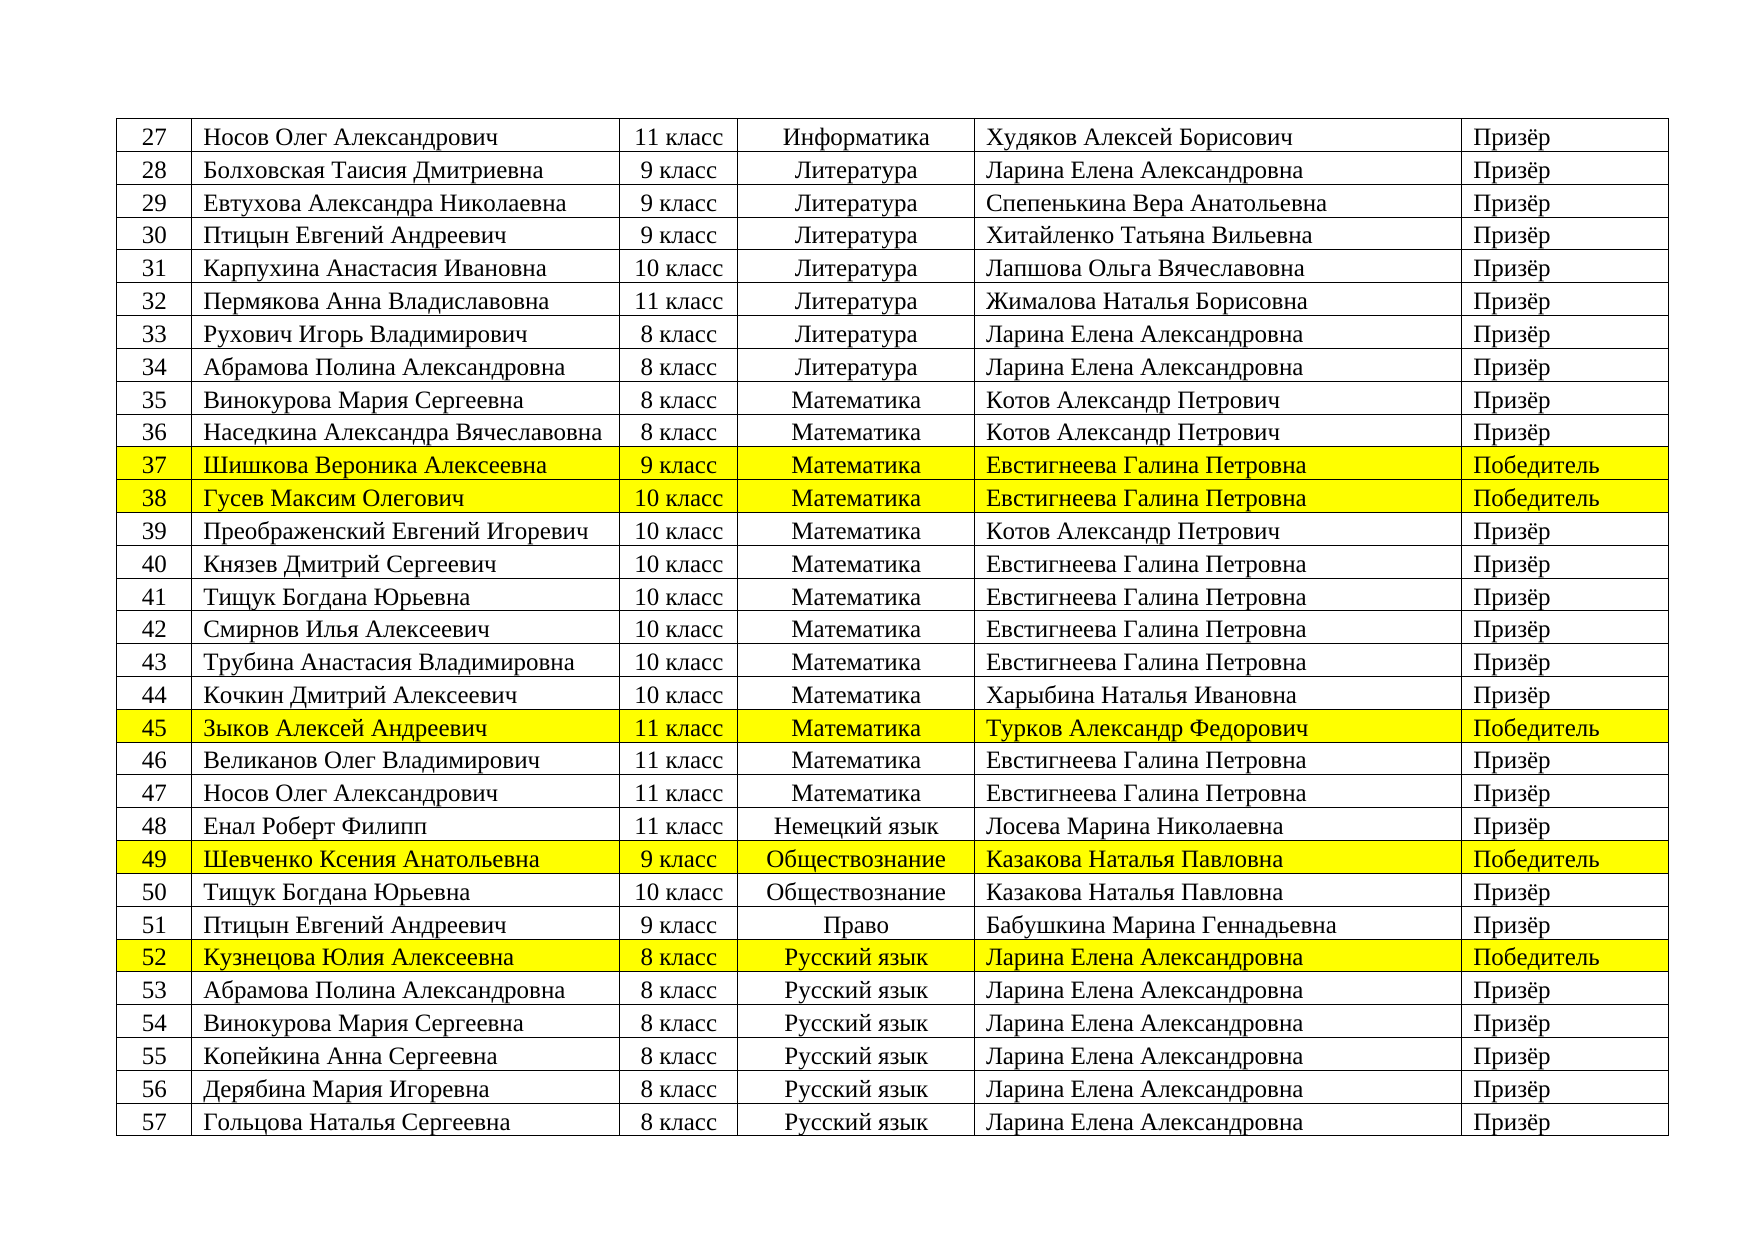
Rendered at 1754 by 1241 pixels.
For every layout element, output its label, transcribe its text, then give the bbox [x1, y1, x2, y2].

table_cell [975, 1104, 1461, 1135]
table_cell 10 класс [620, 611, 737, 643]
table_cell Гусев Максим Олегович [192, 480, 619, 512]
table_cell 10 класс [620, 677, 737, 709]
table_cell Гольцова Наталья Сергеевна [192, 1104, 619, 1135]
table_cell 54 [117, 1005, 191, 1037]
table_cell Птицын Евгений Андреевич [192, 218, 619, 249]
table_cell Лапшова Ольга Вячеславовна [975, 250, 1461, 282]
table_cell Казакова Наталья Павловна [975, 874, 1461, 906]
table_cell Ларина Елена Александровна [975, 940, 1461, 971]
table_cell Призёр [1462, 579, 1668, 610]
table_cell 43 [117, 644, 191, 676]
table_cell Русский язык [738, 1071, 974, 1102]
table_cell Математика [738, 644, 974, 676]
table_cell 53 [117, 972, 191, 1004]
table_cell Ларина Елена Александровна [975, 1038, 1461, 1070]
table_cell Математика [738, 579, 974, 610]
table_cell Победитель [1462, 447, 1668, 479]
table_cell Кочкин Дмитрий Алексеевич [192, 677, 619, 709]
table_cell 56 [117, 1071, 191, 1102]
table_cell Евстигнеева Галина Петровна [975, 447, 1461, 479]
table_cell Призёр [1462, 382, 1668, 413]
table_cell 29 [117, 185, 191, 217]
table_cell Призёр [1462, 316, 1668, 348]
table_cell Ларина Елена Александровна [975, 1071, 1461, 1102]
table_cell Литература [738, 316, 974, 348]
table_cell Наседкина Александра Вячеславовна [192, 415, 619, 446]
table_cell Евстигнеева Галина Петровна [975, 579, 1461, 610]
table_cell 45 [117, 710, 191, 742]
table_cell Абрамова Полина Александровна [192, 349, 619, 381]
table_cell Призёр [1462, 218, 1668, 249]
table_cell Носов Олег Александрович [192, 775, 619, 807]
table_cell 28 [117, 152, 191, 184]
table_cell Немецкий язык [738, 808, 974, 840]
table_cell Победитель [1462, 480, 1668, 512]
table_cell 38 [117, 480, 191, 512]
table_cell Котов Александр Петрович [975, 415, 1461, 446]
table_cell Князев Дмитрий Сергеевич [192, 546, 619, 577]
table_cell Карпухина Анастасия Ивановна [192, 250, 619, 282]
table_cell 9 класс [620, 907, 737, 938]
table_cell Дерябина Мария Игоревна [192, 1071, 619, 1102]
table_cell Трубина Анастасия Владимировна [192, 644, 619, 676]
table_cell Харыбина Наталья Ивановна [975, 677, 1461, 709]
table_cell Литература [738, 152, 974, 184]
table_cell Призёр [1462, 415, 1668, 446]
table_cell 47 [117, 775, 191, 807]
table_cell 9 класс [620, 185, 737, 217]
table_cell Призёр [1462, 874, 1668, 906]
table_cell Математика [738, 743, 974, 774]
table_cell Призёр [1462, 644, 1668, 676]
table_cell 27 [117, 119, 191, 151]
table_cell Математика [738, 382, 974, 413]
table_cell 11 класс [620, 775, 737, 807]
table_cell Математика [738, 447, 974, 479]
table_cell 50 [117, 874, 191, 906]
table_cell Бабушкина Марина Геннадьевна [975, 907, 1461, 938]
table_cell Русский язык [738, 1005, 974, 1037]
table_cell 8 класс [620, 349, 737, 381]
table_cell Победитель [1462, 841, 1668, 873]
table_cell 57 [117, 1104, 191, 1135]
table_cell Носов Олег Александрович [192, 119, 619, 151]
table_cell Преображенский Евгений Игоревич [192, 513, 619, 545]
table_cell Спепенькина Вера Анатольевна [975, 185, 1461, 217]
table_cell Ларина Елена Александровна [975, 1005, 1461, 1037]
table_cell Призёр [1462, 907, 1668, 938]
table_cell Жималова Наталья Борисовна [975, 283, 1461, 315]
table_cell Математика [738, 710, 974, 742]
table_cell Призёр [1462, 283, 1668, 315]
table_cell 10 класс [620, 250, 737, 282]
table_cell Призёр [1462, 972, 1668, 1004]
table_cell Призёр [1462, 513, 1668, 545]
table_cell Хитайленко Татьяна Вильевна [975, 218, 1461, 249]
table_cell Призёр [1462, 743, 1668, 774]
table_cell Русский язык [738, 940, 974, 971]
table_cell Призёр [1462, 119, 1668, 151]
table_cell Призёр [1462, 775, 1668, 807]
table_cell Математика [738, 415, 974, 446]
table_cell Призёр [1462, 808, 1668, 840]
table_cell Винокурова Мария Сергеевна [192, 382, 619, 413]
table_cell 52 [117, 940, 191, 971]
table_cell Призёр [1462, 152, 1668, 184]
table_cell Победитель [1462, 710, 1668, 742]
table_cell Литература [738, 349, 974, 381]
table_cell Шишкова Вероника Алексеевна [192, 447, 619, 479]
table_cell Евстигнеева Галина Петровна [975, 743, 1461, 774]
table_cell Литература [738, 185, 974, 217]
table_cell Обществознание [738, 874, 974, 906]
table_cell Математика [738, 546, 974, 577]
table_cell Математика [738, 480, 974, 512]
table_cell Литература [738, 218, 974, 249]
table_cell 8 класс [620, 1104, 737, 1135]
table_cell Призёр [1462, 677, 1668, 709]
table_cell Евстигнеева Галина Петровна [975, 775, 1461, 807]
table_cell Болховская Таисия Дмитриевна [192, 152, 619, 184]
table_cell Призёр [1462, 1005, 1668, 1037]
table_cell 8 класс [620, 415, 737, 446]
table_cell 11 класс [620, 743, 737, 774]
table_cell 33 [117, 316, 191, 348]
table_cell Винокурова Мария Сергеевна [192, 1005, 619, 1037]
table_cell Великанов Олег Владимирович [192, 743, 619, 774]
table_cell Призёр [1462, 250, 1668, 282]
table_cell Призёр [1462, 349, 1668, 381]
table_cell 8 класс [620, 316, 737, 348]
table_cell Ларина Елена Александровна [975, 152, 1461, 184]
table_cell 9 класс [620, 447, 737, 479]
table_cell 10 класс [620, 513, 737, 545]
table_cell Информатика [738, 119, 974, 151]
table_cell Котов Александр Петрович [975, 513, 1461, 545]
table_cell 35 [117, 382, 191, 413]
table_cell Турков Александр Федорович [975, 710, 1461, 742]
table_cell Литература [738, 250, 974, 282]
table_cell Евстигнеева Галина Петровна [975, 644, 1461, 676]
table_cell Шевченко Ксения Анатольевна [192, 841, 619, 873]
table_cell 8 класс [620, 972, 737, 1004]
table_cell 41 [117, 579, 191, 610]
table_cell Призёр [1462, 1038, 1668, 1070]
table_cell Призёр [1462, 1104, 1668, 1135]
table_cell Победитель [1462, 940, 1668, 971]
table_cell Призёр [1462, 546, 1668, 577]
table_cell Математика [738, 775, 974, 807]
table_cell 10 класс [620, 874, 737, 906]
table_cell 42 [117, 611, 191, 643]
table_cell Птицын Евгений Андреевич [192, 907, 619, 938]
table_cell 51 [117, 907, 191, 938]
table_cell Ларина Елена Александровна [975, 316, 1461, 348]
table_cell 31 [117, 250, 191, 282]
table_cell Русский язык [738, 972, 974, 1004]
table_cell Призёр [1462, 1071, 1668, 1102]
table_cell 8 класс [620, 940, 737, 971]
table_cell 11 класс [620, 119, 737, 151]
table_cell Ларина Елена Александровна [975, 972, 1461, 1004]
table_cell Худяков Алексей Борисович [975, 119, 1461, 151]
table_cell Енал Роберт Филипп [192, 808, 619, 840]
table_cell 11 класс [620, 710, 737, 742]
table_cell Обществознание [738, 841, 974, 873]
table_cell 49 [117, 841, 191, 873]
table_cell Русский язык [738, 1038, 974, 1070]
table_cell Математика [738, 611, 974, 643]
table_cell Русский язык [738, 1104, 974, 1135]
table_cell 10 класс [620, 644, 737, 676]
table_cell Казакова Наталья Павловна [975, 841, 1461, 873]
table_cell Тищук Богдана Юрьевна [192, 874, 619, 906]
table_cell Математика [738, 513, 974, 545]
table_cell Зыков Алексей Андреевич [192, 710, 619, 742]
table_cell 9 класс [620, 152, 737, 184]
table_cell 8 класс [620, 1005, 737, 1037]
table_cell 40 [117, 546, 191, 577]
table_cell Пермякова Анна Владиславовна [192, 283, 619, 315]
table_cell 8 класс [620, 382, 737, 413]
table_cell 10 класс [620, 546, 737, 577]
table_cell Смирнов Илья Алексеевич [192, 611, 619, 643]
table_cell 9 класс [620, 218, 737, 249]
table_cell Абрамова Полина Александровна [192, 972, 619, 1004]
table_cell Право [738, 907, 974, 938]
table_cell Математика [738, 677, 974, 709]
table_cell 9 класс [620, 841, 737, 873]
table_cell Призёр [1462, 611, 1668, 643]
table_cell 10 класс [620, 480, 737, 512]
table_cell Копейкина Анна Сергеевна [192, 1038, 619, 1070]
table_cell 8 класс [620, 1038, 737, 1070]
table_cell 11 класс [620, 808, 737, 840]
table_cell Литература [738, 283, 974, 315]
table_cell Евтухова Александра Николаевна [192, 185, 619, 217]
table_cell Ларина Елена Александровна [975, 349, 1461, 381]
table_cell Котов Александр Петрович [975, 382, 1461, 413]
table_cell Тищук Богдана Юрьевна [192, 579, 619, 610]
table_cell Лосева Марина Николаевна [975, 808, 1461, 840]
table_cell 37 [117, 447, 191, 479]
table_cell 10 класс [620, 579, 737, 610]
table_cell Рухович Игорь Владимирович [192, 316, 619, 348]
table_cell 55 [117, 1038, 191, 1070]
table_cell Призёр [1462, 185, 1668, 217]
table_cell 34 [117, 349, 191, 381]
table_cell 48 [117, 808, 191, 840]
table_cell Евстигнеева Галина Петровна [975, 480, 1461, 512]
table_cell 30 [117, 218, 191, 249]
table_cell 46 [117, 743, 191, 774]
table_cell Кузнецова Юлия Алексеевна [192, 940, 619, 971]
table_cell 39 [117, 513, 191, 545]
table_cell Евстигнеева Галина Петровна [975, 611, 1461, 643]
table_cell Евстигнеева Галина Петровна [975, 546, 1461, 577]
table_cell 8 класс [620, 1071, 737, 1102]
table_cell 32 [117, 283, 191, 315]
table_cell 44 [117, 677, 191, 709]
table_cell 11 класс [620, 283, 737, 315]
table_cell 36 [117, 415, 191, 446]
